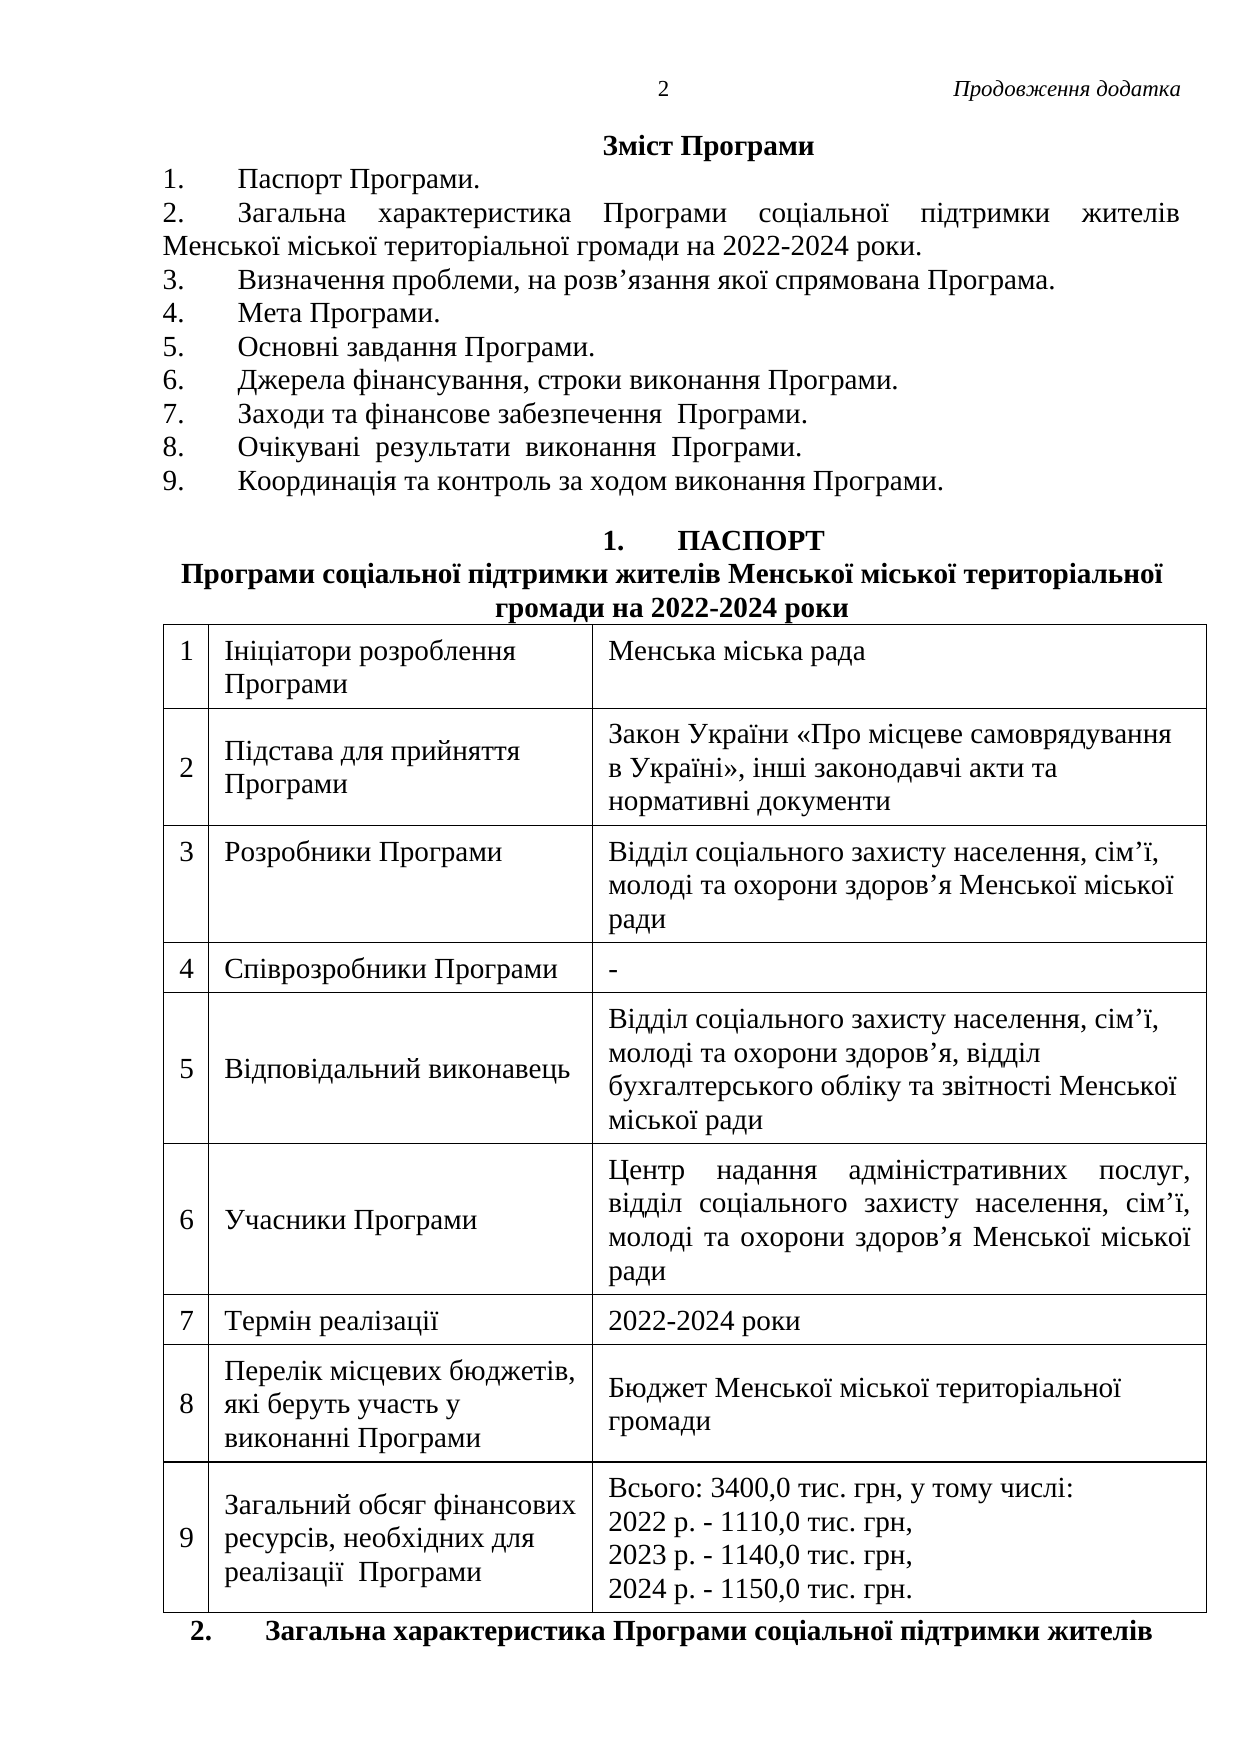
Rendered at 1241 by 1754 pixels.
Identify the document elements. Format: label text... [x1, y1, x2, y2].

table_cell - [593, 943, 1206, 992]
table_header 1 [164, 625, 208, 707]
table_header Менська міська рада [593, 625, 1206, 707]
text Зміст Програми [236, 128, 1181, 161]
table_cell Відділ соціального захисту населення, сім’ї, молоді та охорони здоров’я Менської міської ради [593, 826, 1206, 942]
table_cell Відповідальний виконавець [209, 993, 592, 1143]
list Мета Програми. [162, 295, 1181, 329]
table_cell Центр надання адміністративних послуг, відділ соціального захисту населення, сім’ї, молоді та охорони здоров’я Менської міської ради [593, 1144, 1206, 1294]
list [162, 1613, 1181, 1647]
table_cell 7 [164, 1295, 208, 1344]
table_cell Перелік місцевих бюджетів, які беруть участь у виконанні Програми [209, 1345, 592, 1461]
table_cell Відділ соціального захисту населення, сім’ї, молоді та охорони здоров’я, відділ бухгалтерського обліку та звітності Менської міської ради [593, 993, 1206, 1143]
table_cell 9 [164, 1463, 208, 1612]
table_cell Співрозробники Програми [209, 943, 592, 992]
table_cell Підстава для прийняття Програми [209, 709, 592, 825]
table_cell Розробники Програми [209, 826, 592, 942]
list Загальна характеристика Програми соціальної підтримки жителів Менської міської територіальної громади на 2022-2024 роки. [162, 195, 1181, 262]
subtitle Джерела фінансування, строки виконання Програми. [162, 362, 1181, 396]
table_cell Закон України «Про місцеве самоврядування в Україні», інші законодавчі акти та нормативні документи [593, 709, 1206, 825]
list Паспорт Програми. [162, 161, 1181, 195]
table_cell Загальний обсяг фінансових ресурсів, необхідних для реалізації Програми [209, 1463, 592, 1612]
list Заходи та фінансове забезпечення Програми. [162, 396, 1181, 429]
list Визначення проблеми, на розв’язання якої спрямована Програма. [162, 262, 1181, 295]
table_cell 8 [164, 1345, 208, 1461]
table_cell 5 [164, 993, 208, 1143]
table_cell Термін реалізації [209, 1295, 592, 1344]
table_cell 2 [164, 709, 208, 825]
list Очікувані результати виконання Програми. [162, 429, 1181, 463]
list Координація та контроль за ходом виконання Програми. [162, 463, 1181, 497]
table_cell 4 [164, 943, 208, 992]
table_cell 3 [164, 826, 208, 942]
table_cell Учасники Програми [209, 1144, 592, 1294]
table_cell 2022-2024 роки [593, 1295, 1206, 1344]
table_cell 6 [164, 1144, 208, 1294]
table_cell Бюджет Менської міської територіальної громади [593, 1345, 1206, 1461]
table_cell Всього: 3400,0 тис. грн, у тому числі: 2022 р. - 1110,0 тис. грн, 2023 р. - 1140,0 тис. грн, 2024 р. - 1150,0 тис. грн. [593, 1463, 1206, 1612]
list ПАСПОРТ [314, 523, 1039, 557]
list Основні завдання Програми. [162, 329, 1181, 362]
subtitle Програми соціальної підтримки жителів Менської міської територіальної громади на 2022-2024 роки [162, 557, 1181, 624]
table_header Ініціатори розроблення Програми [209, 625, 592, 707]
